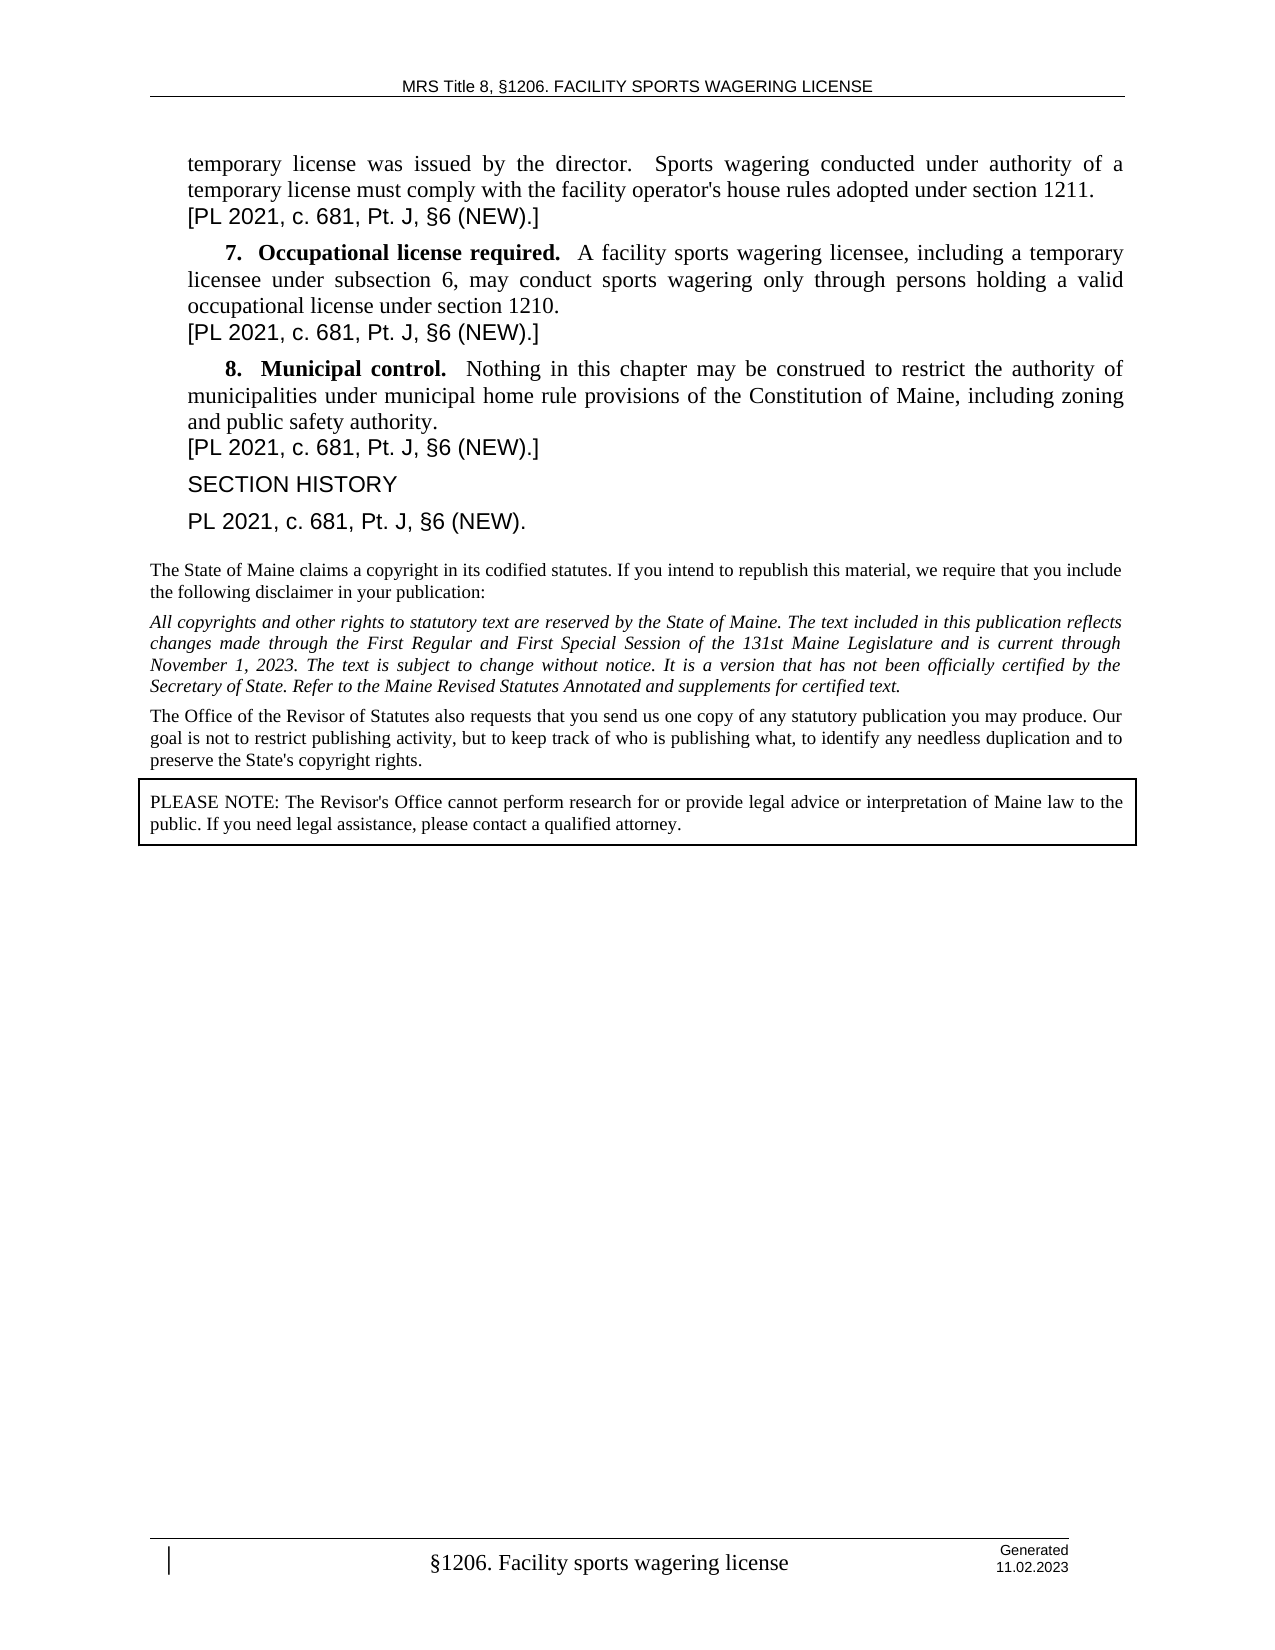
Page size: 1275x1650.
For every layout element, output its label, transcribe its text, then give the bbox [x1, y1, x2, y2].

text The State of Maine claims a copyright in its codified statutes. If you intend to republish this material, we require that you include the following disclaimer in your publication: [150, 559, 1125, 602]
text PL 2021, c. 681, Pt. J, §6 (NEW). [187, 508, 1125, 534]
text [PL 2021, c. 681, Pt. J, §6 (NEW).] [187, 203, 1125, 229]
text [PL 2021, c. 681, Pt. J, §6 (NEW).] [187, 434, 1125, 461]
text [PL 2021, c. 681, Pt. J, §6 (NEW).] [187, 318, 1125, 345]
text 7. Occupational license required. A facility sports wagering licensee, including a temporary licensee under subsection 6, may conduct sports wagering only through persons holding a valid occupational license under section 1210. [187, 239, 1125, 318]
text The Office of the Revisor of Statutes also requests that you send us one copy of any statutory publication you may produce. Our goal is not to restrict publishing activity, but to keep track of who is publishing what, to identify any needless duplication and to preserve the State's copyright rights. [150, 705, 1125, 770]
text 8. Municipal control. Nothing in this chapter may be construed to restrict the authority of municipalities under municipal home rule provisions of the Constitution of Maine, including zoning and public safety authority. [187, 355, 1125, 434]
text SECTION HISTORY [187, 471, 1125, 497]
text PLEASE NOTE: The Revisor's Office cannot perform research for or provide legal advice or interpretation of Maine law to the public. If you need legal assistance, please contact a qualified attorney. [140, 780, 1135, 844]
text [187, 150, 1125, 203]
text All copyrights and other rights to statutory text are reserved by the State of Maine. The text included in this publication reflects changes made through the First Regular and First Special Session of the 131st Maine Legislature and is current through November 1, 2023 . The text is subject to change without notice. It is a version that has not been officially certified by the Secretary of State. Refer to the Maine Revised Statutes Annotated and supplements for certified text. [150, 611, 1125, 697]
